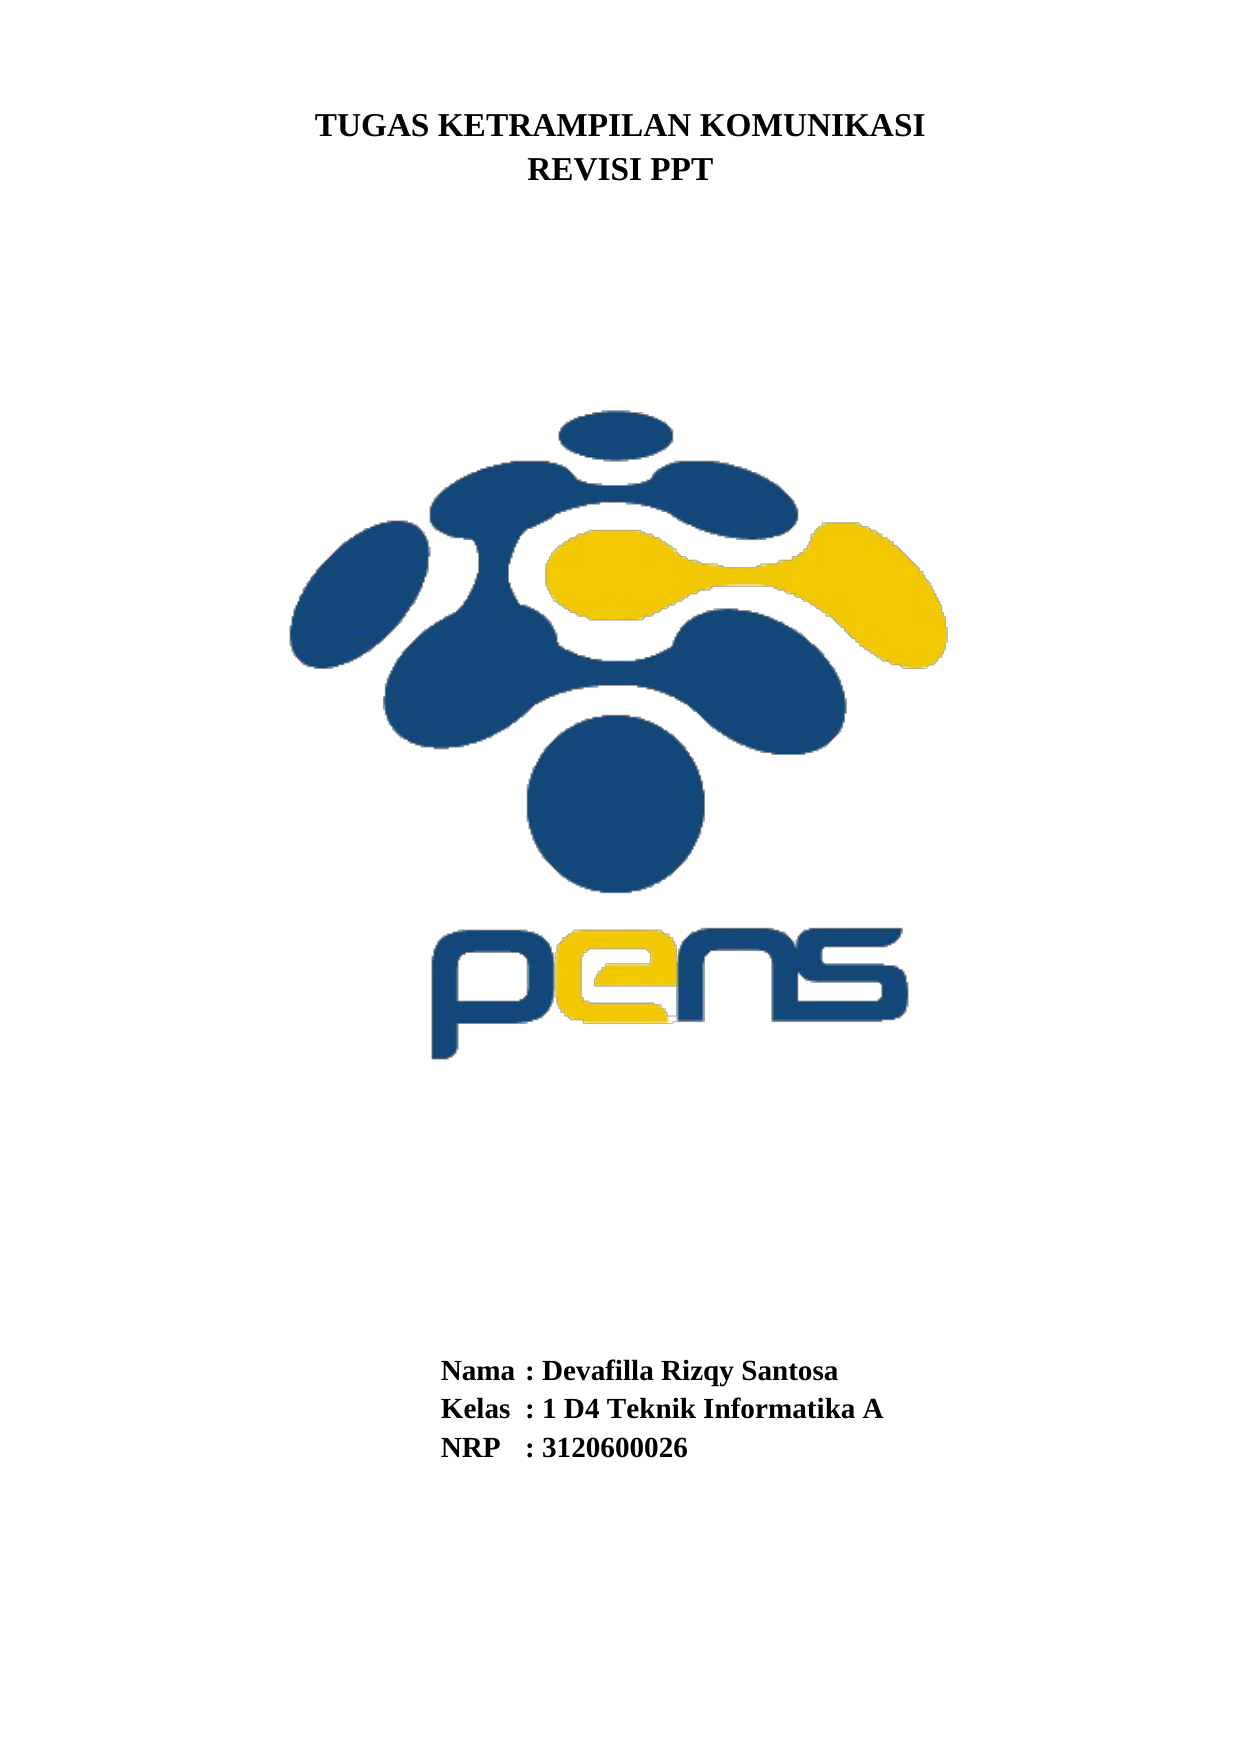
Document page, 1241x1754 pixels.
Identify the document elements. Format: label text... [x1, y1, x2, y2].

text TUGAS KETRAMPILAN KOMUNIKASI [75, 105, 1165, 143]
text NRP : 3120600026 [441, 1430, 1165, 1464]
text REVISI PPT [75, 149, 1165, 188]
text Kelas : 1 D4 Teknik Informatika A [441, 1392, 1165, 1425]
text Nama : Devafilla Rizqy Santosa [441, 1353, 1165, 1387]
picture [255, 386, 985, 1080]
